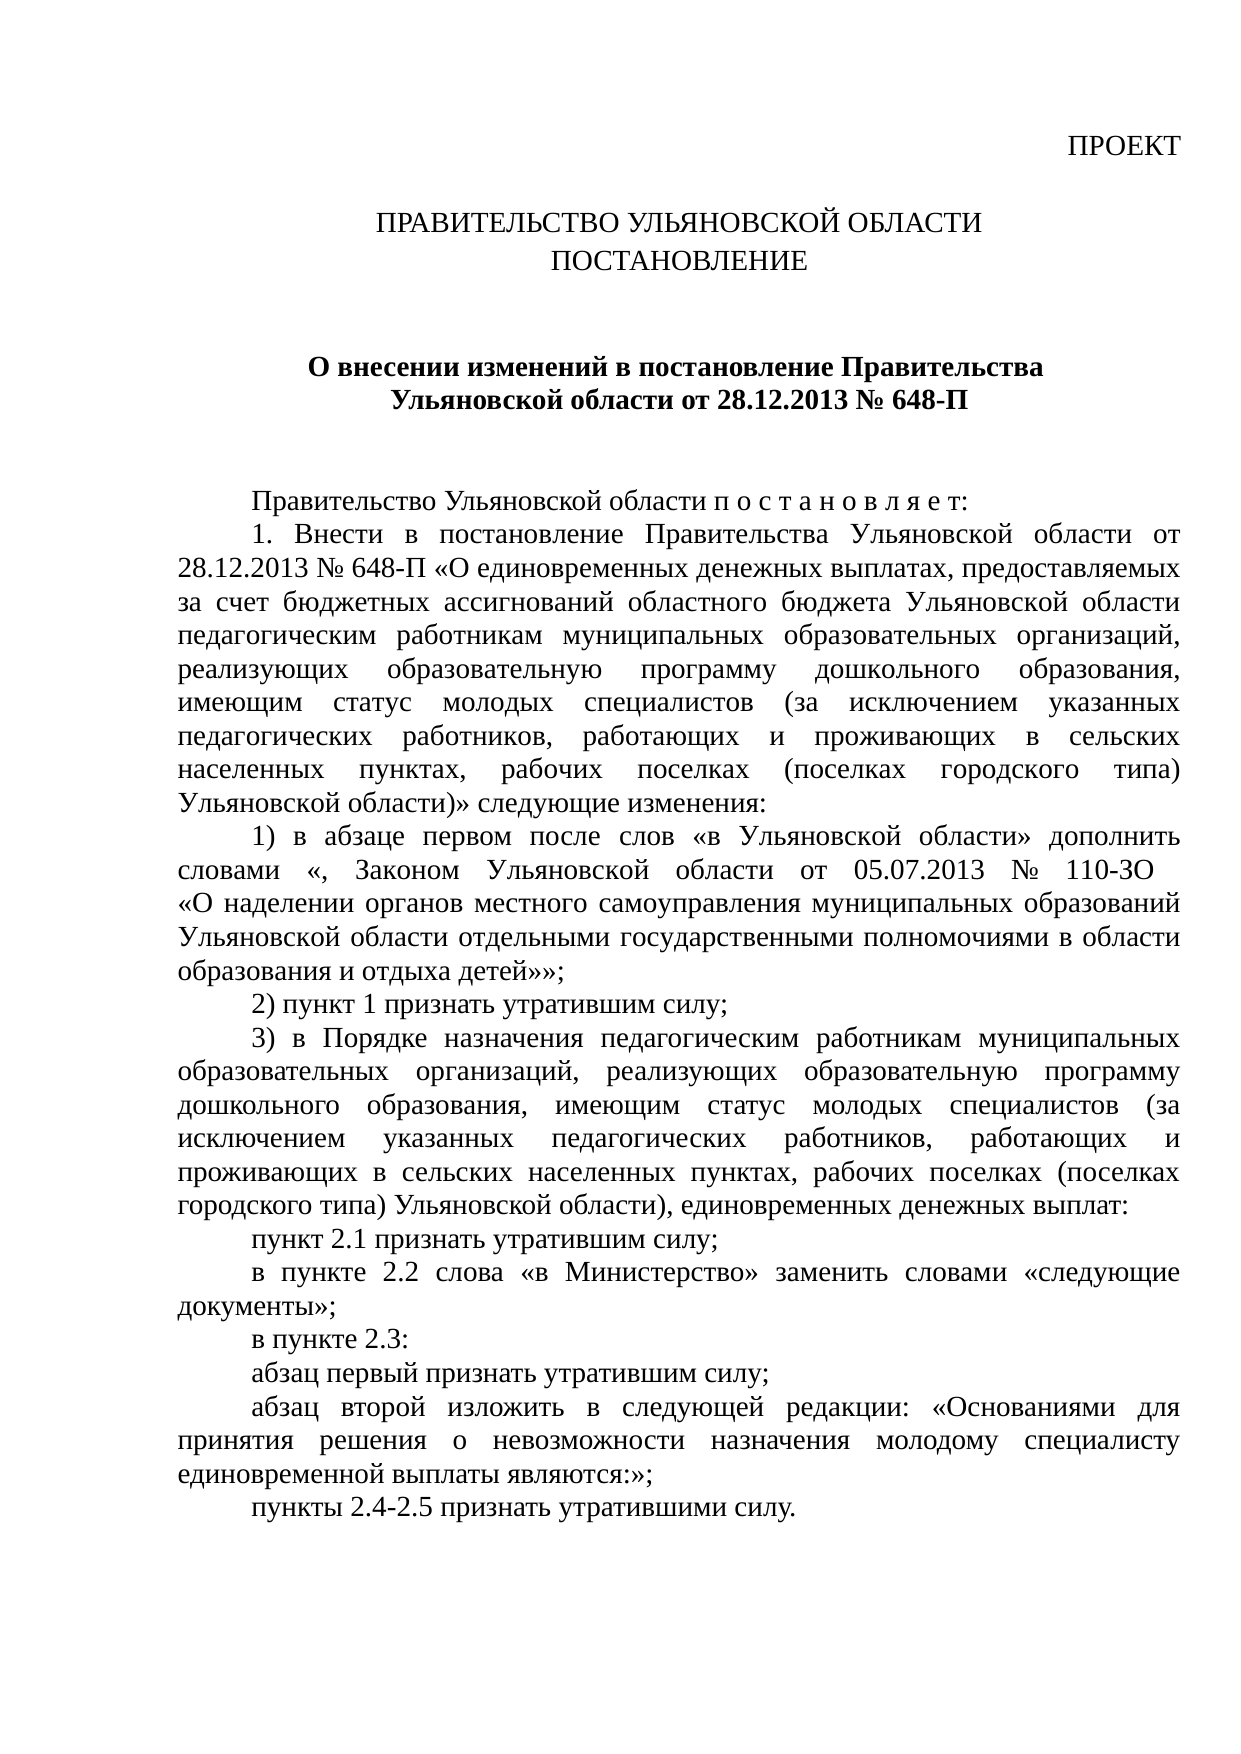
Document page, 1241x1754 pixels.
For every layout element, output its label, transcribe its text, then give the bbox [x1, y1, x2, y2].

text ПРАВИТЕЛЬСТВО УЛЬЯНОВСКОЙ ОБЛАСТИ [177, 205, 1181, 238]
text 1) в абзаце первом после слов «в Ульяновской области» дополнить словами «, Законом Ульяновской области от 05.07.2013 № 110-ЗО «О наделении органов местного самоуправления муниципальных образований Ульяновской области отдельными государственными полномочиями в области образования и отдыха детей»»; [177, 818, 1181, 986]
text ПОСТАНОВЛЕНИЕ [177, 243, 1181, 277]
text 3) в Порядке назначения педагогическим работникам муниципальных образовательных организаций, реализующих образовательную программу дошкольного образования, имеющим статус молодых специалистов (за исключением указанных педагогических работников, работающих и проживающих в сельских населенных пунктах, рабочих поселках (поселках городского типа) Ульяновской области), единовременных денежных выплат: [177, 1020, 1181, 1221]
text пункты 2.4-2.5 признать утратившими силу. [177, 1489, 1181, 1523]
text пункт 2.1 признать утратившим силу; [177, 1221, 1181, 1254]
subtitle 1. Внести в постановление Правительства Ульяновской области от 28.12.2013 № 648-П «О единовременных денежных выплатах, предоставляемых за счет бюджетных ассигнований областного бюджета Ульяновской области педагогическим работникам муниципальных образовательных организаций, реализующих образовательную программу дошкольного образования, имеющим статус молодых специалистов (за исключением указанных педагогических работников, работающих и проживающих в сельских населенных пунктах, рабочих поселках (поселках городского типа) Ульяновской области)» следующие изменения: [177, 517, 1181, 818]
text Правительство Ульяновской области п о с т а н о в л я е т: [177, 483, 1181, 517]
text абзац первый признать утратившим силу; [177, 1355, 1181, 1389]
text в пункте 2.3: [177, 1322, 1181, 1355]
text ПРОЕКТ [177, 128, 1181, 161]
text в пункте 2.2 слова «в Министерство» заменить словами «следующие документы»; [177, 1254, 1181, 1322]
text 2) пункт 1 признать утратившим силу; [177, 986, 1181, 1020]
text О внесении изменений в постановление Правительства Ульяновской области от 28.12.2013 № 648-П [177, 349, 1181, 416]
text абзац второй изложить в следующей редакции: «Основаниями для принятия решения о невозможности назначения молодому специалисту единовременной выплаты являются:»; [177, 1389, 1181, 1489]
